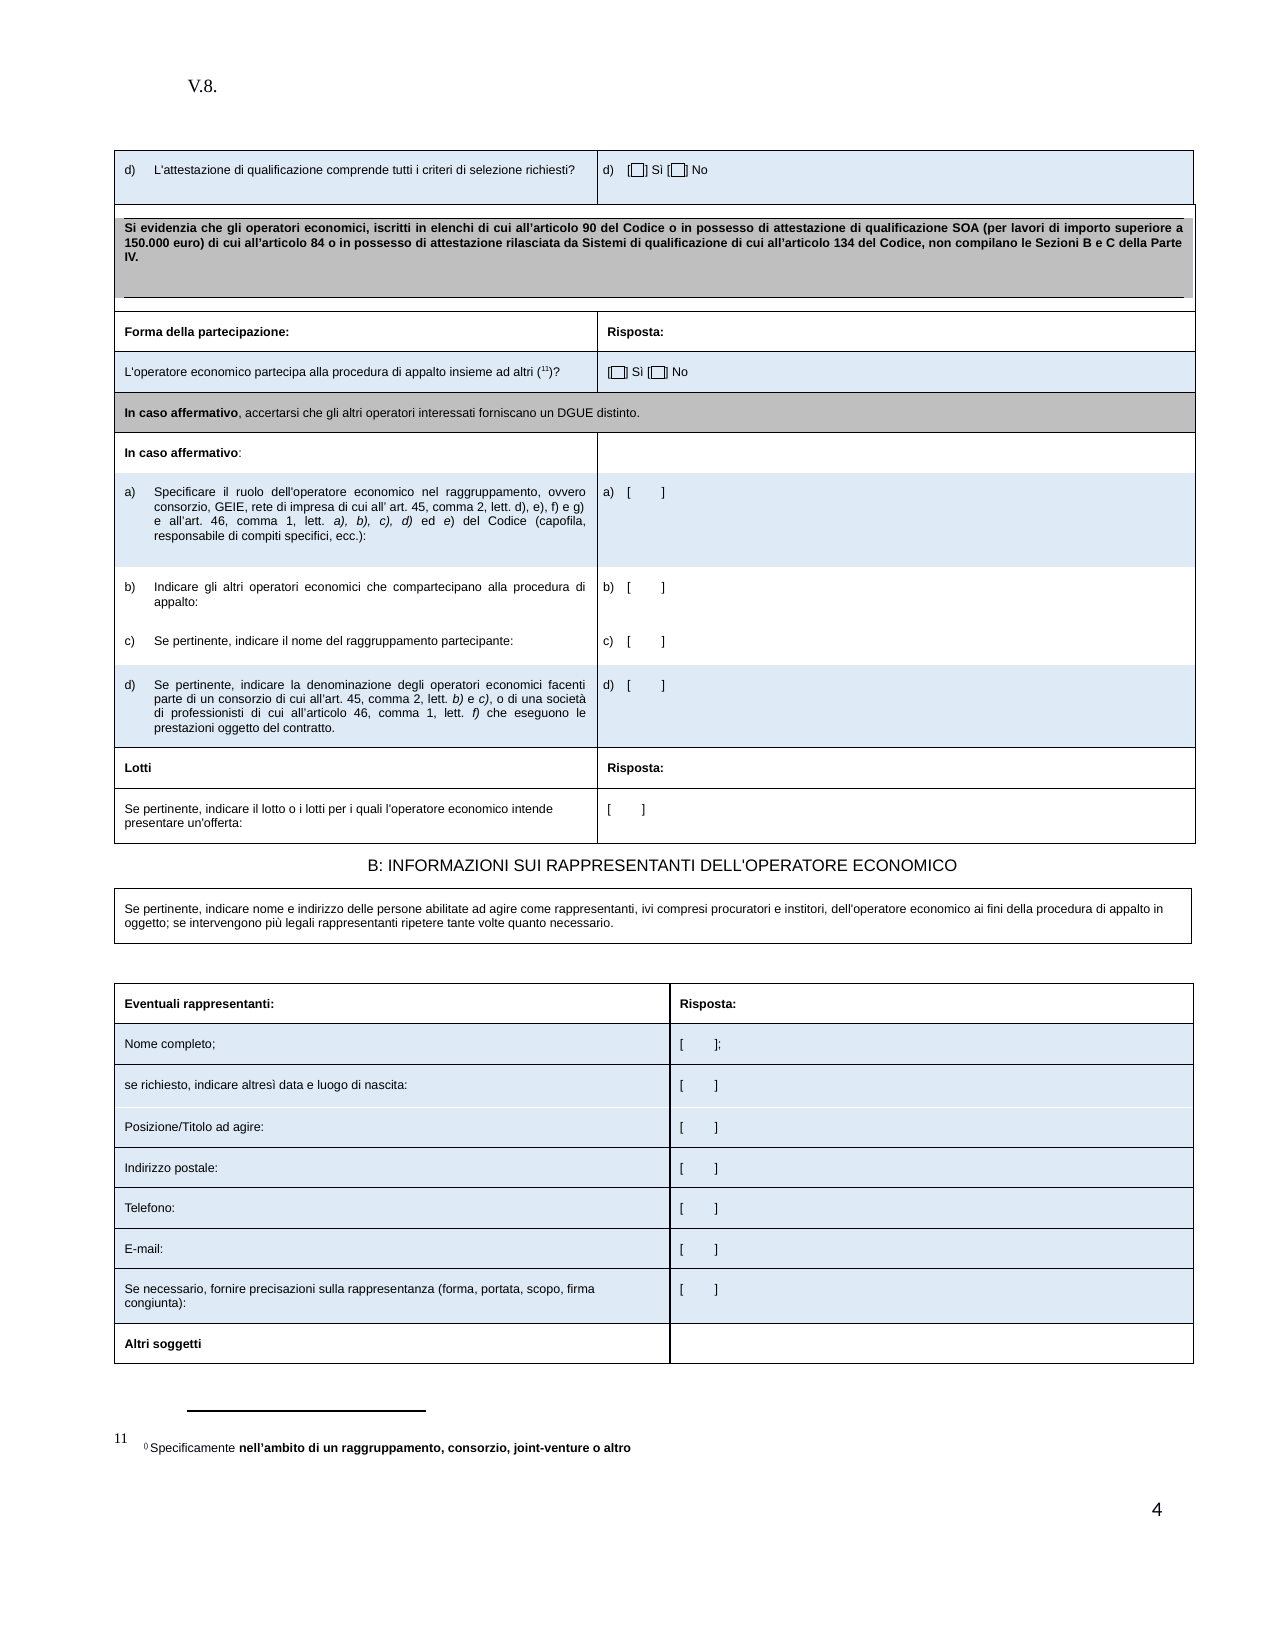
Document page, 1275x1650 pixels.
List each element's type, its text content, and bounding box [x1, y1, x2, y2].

table_cell Nome completo; [115, 1024, 669, 1064]
table_cell Se pertinente, indicare il nome del raggruppamento partecipante: [115, 621, 597, 665]
table_cell In caso affermativo: [115, 433, 597, 472]
table_cell L'attestazione di qualificazione comprende tutti i criteri di selezione richiesti? [115, 151, 597, 204]
table_header Risposta: [671, 984, 1193, 1023]
table_cell Risposta: [598, 748, 1195, 788]
table_cell se richiesto, indicare altresì data e luogo di nascita: [115, 1065, 669, 1107]
table_cell L'operatore economico partecipa alla procedura di appalto insieme ad altri ()? [115, 352, 597, 392]
table_cell Telefono: [115, 1188, 669, 1228]
table_cell [ ] [671, 1108, 1193, 1147]
table_cell Se pertinente, indicare il lotto o i lotti per i quali l'operatore economico intende presentare un'offerta: [115, 789, 597, 842]
table_cell [ ] [598, 789, 1195, 842]
table_cell In caso affermativo, accertarsi che gli altri operatori interessati forniscano un DGUE distinto. [115, 393, 1195, 432]
table_cell [ ] [671, 1148, 1193, 1187]
table_cell [671, 1324, 1193, 1363]
table_cell [ ] [671, 1269, 1193, 1323]
table_cell Se pertinente, indicare la denominazione degli operatori economici facenti parte di un consorzio di cui all’art. 45, comma 2, lett. b) e c), o di una società di professionisti di cui all’articolo 46, comma 1, lett. f) che eseguono le prestazioni oggetto del contratto. [115, 665, 597, 747]
table_cell Forma della partecipazione: [115, 312, 597, 351]
table_cell Specificare il ruolo dell'operatore economico nel raggruppamento, ovvero consorzio, GEIE, rete di impresa di cui all’ art. 45, comma 2, lett. d), e), f) e g) e all’art. 46, comma 1, lett. a), b), c), d) ed e) del Codice (capofila, responsabile di compiti specifici, ecc.): [115, 473, 597, 567]
table_cell [ ] [671, 1188, 1193, 1228]
table_cell [ ] [671, 1065, 1193, 1107]
table_cell E-mail: [115, 1229, 669, 1268]
table_cell [] Sì [] No [598, 352, 1195, 392]
table_header Eventuali rappresentanti: [115, 984, 669, 1023]
table_cell Indirizzo postale: [115, 1148, 669, 1187]
table_header Se pertinente, indicare nome e indirizzo delle persone abilitate ad agire come rappresentanti, ivi compresi procuratori e institori, dell'operatore economico ai fini della procedura di appalto in oggetto; se intervengono più legali rappresentanti ripetere tante volte quanto necessario. [115, 889, 1191, 942]
table_cell [ ] [598, 568, 1195, 621]
table_cell Posizione/Titolo ad agire: [115, 1108, 669, 1147]
table_cell [ ]; [671, 1024, 1193, 1064]
table_cell Altri soggetti [115, 1324, 669, 1363]
table_cell [] Sì [] No [598, 151, 1193, 204]
table_cell Si evidenzia che gli operatori economici, iscritti in elenchi di cui all’articolo 90 del Codice o in possesso di attestazione di qualificazione SOA (per lavori di importo superiore a 150.000 euro) di cui all’articolo 84 o in possesso di attestazione rilasciata da Sistemi di qualificazione di cui all’articolo 134 del Codice, non compilano le Sezioni B e C della Parte IV. [115, 205, 1195, 311]
title B: Informazioni sui rappresentanti dell'operatore economico [187, 856, 1137, 875]
table_cell [ ] [598, 473, 1195, 567]
table_cell Se necessario, fornire precisazioni sulla rappresentanza (forma, portata, scopo, firma congiunta): [115, 1269, 669, 1323]
table_cell Indicare gli altri operatori economici che compartecipano alla procedura di appalto: [115, 568, 597, 621]
table_cell Risposta: [598, 312, 1195, 351]
table_cell [ ] [598, 665, 1195, 747]
table_cell [ ] [598, 621, 1195, 665]
table_cell [ ] [671, 1229, 1193, 1268]
table_cell Lotti [115, 748, 597, 788]
table_cell [598, 433, 1195, 472]
